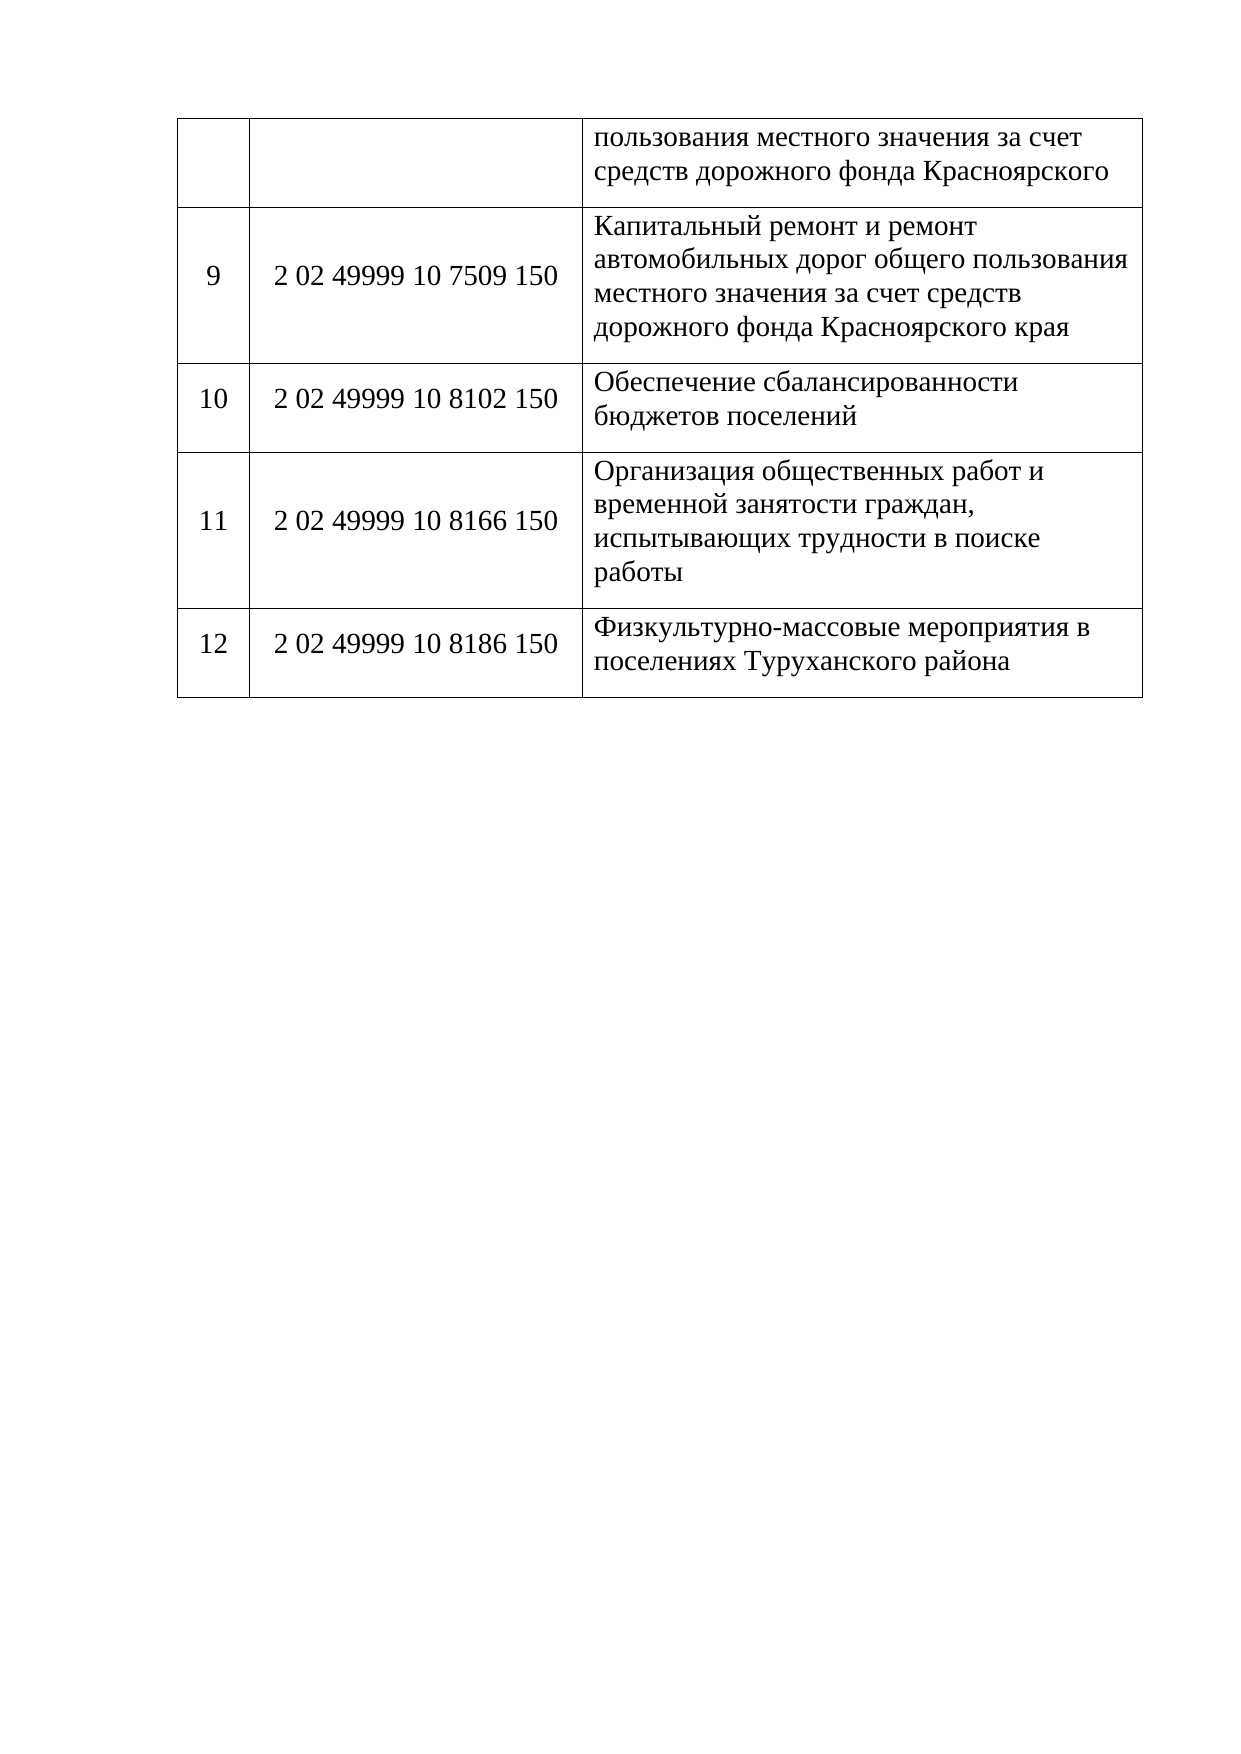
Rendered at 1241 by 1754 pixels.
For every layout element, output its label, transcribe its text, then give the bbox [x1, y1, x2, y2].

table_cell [250, 119, 582, 207]
table_cell Обеспечение сбалансированности бюджетов поселений [583, 364, 1142, 452]
table_cell 2 02 49999 10 8102 150 [250, 364, 582, 452]
table_cell 2 02 49999 10 8186 150 [250, 609, 582, 697]
table_cell 2 02 49999 10 8166 150 [250, 453, 582, 608]
table_cell 11 [178, 453, 249, 608]
table_cell Физкультурно-массовые мероприятия в поселениях Туруханского района [583, 609, 1142, 697]
table_cell Капитальный ремонт и ремонт автомобильных дорог общего пользования местного значения за счет средств дорожного фонда Красноярского края [583, 208, 1142, 363]
table_cell 9 [178, 208, 249, 363]
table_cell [583, 119, 1142, 207]
table_cell 2 02 49999 10 7509 150 [250, 208, 582, 363]
table_cell 8 [178, 119, 249, 207]
table_cell Организация общественных работ и временной занятости граждан, испытывающих трудности в поиске работы [583, 453, 1142, 608]
table_cell 12 [178, 609, 249, 697]
table_cell 10 [178, 364, 249, 452]
